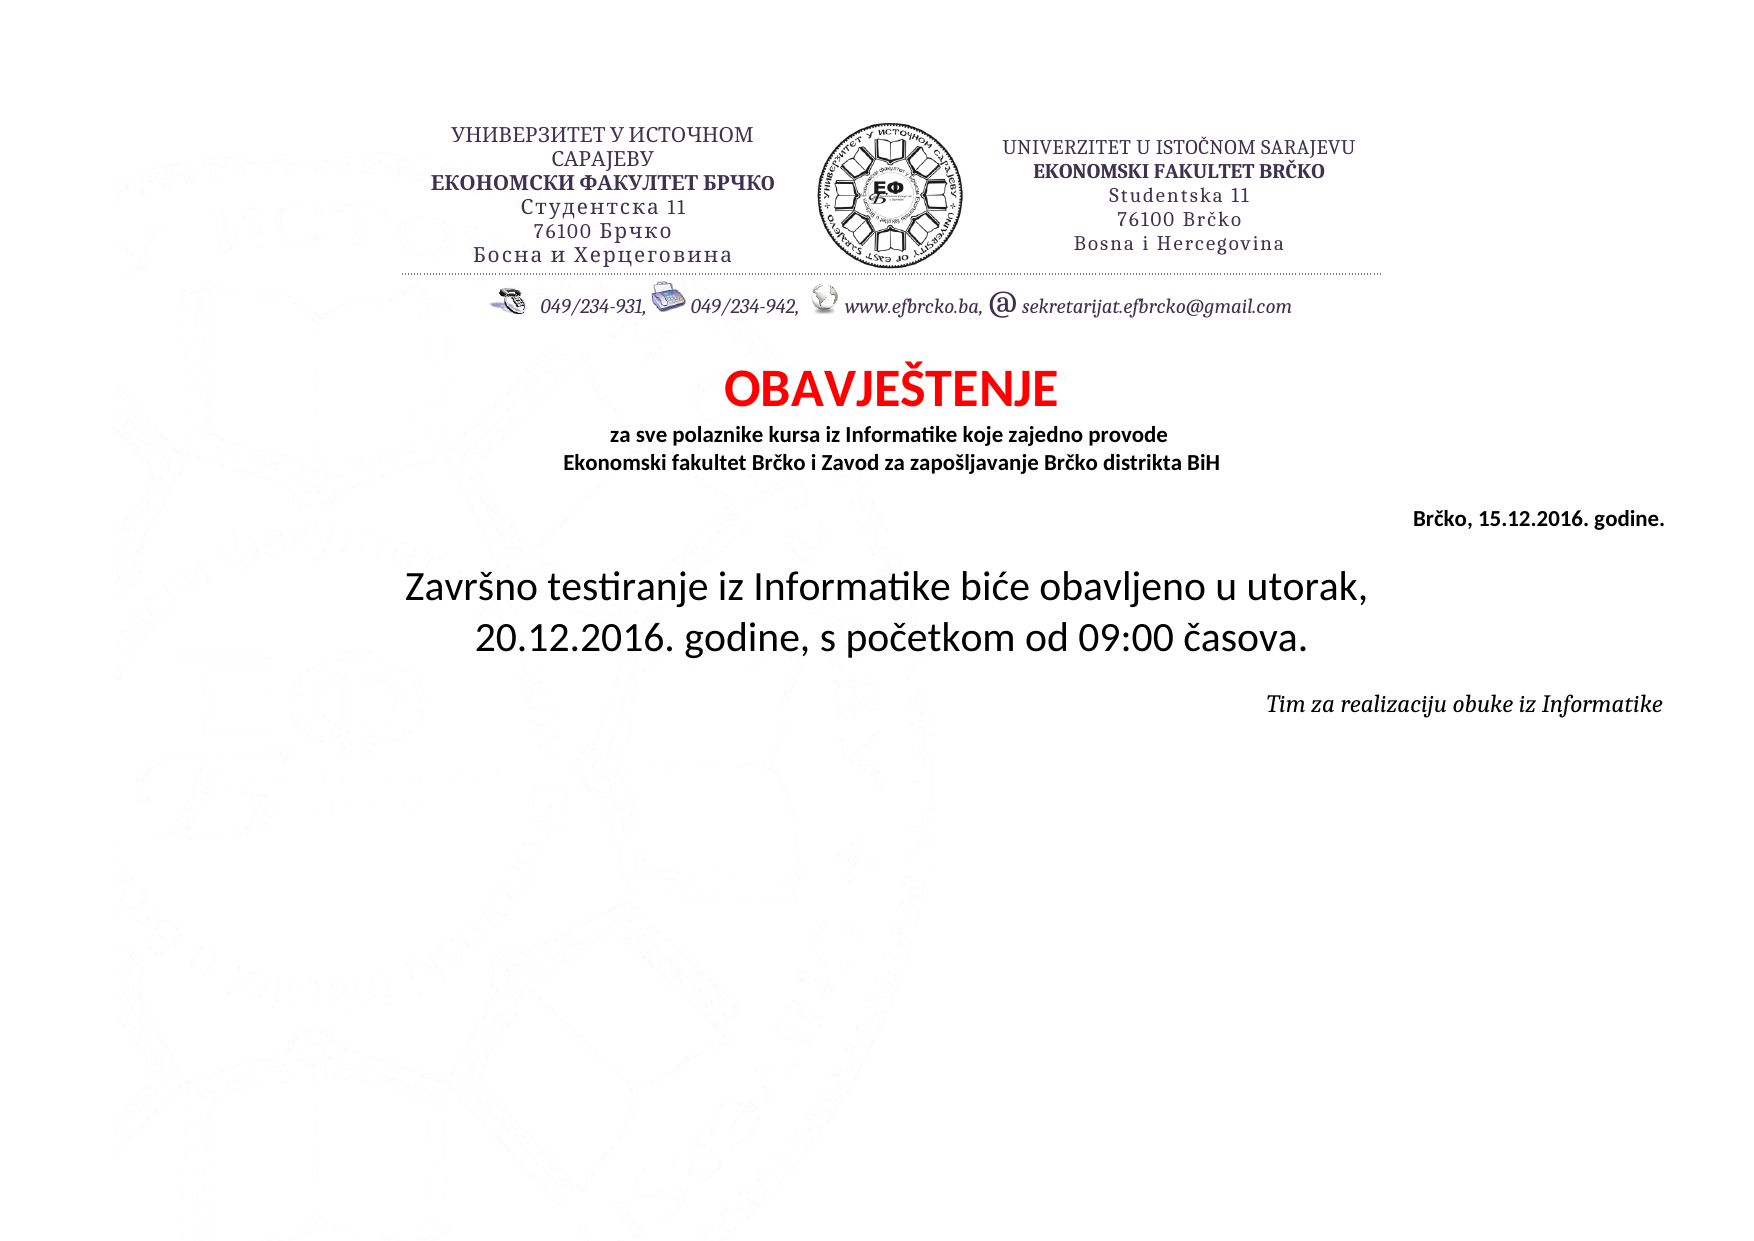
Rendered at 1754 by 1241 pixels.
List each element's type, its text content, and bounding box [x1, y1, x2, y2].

text za sve polaznike kursa iz Informatike koje zajedno provode Ekonomski fakultet Brčko i Zavod za zapošljavanje Brčko distrikta BiH [118, 420, 1665, 476]
table_header УНИВЕРЗИТЕТ У ИСТОЧНОМ САРАЈЕВУ ЕКОНОМСКИ ФАКУЛТЕТ БРЧКO Студентска 11 76100 Брчко Босна и Херцеговина [402, 118, 803, 273]
text Završno testiranje iz Informatike biće obavljeno u utorak, 20.12.2016. godine, s početkom od 09:00 časova. [118, 560, 1665, 662]
text OBAVJEŠTENJE [118, 354, 1665, 420]
table_header [803, 118, 976, 273]
picture [816, 122, 964, 269]
table_header UNIVERZITET U ISTOČNOM SARAJEVU EKONOMSKI FAKULTET BRČKO Studentska 11 76100 Brčko Bosna i Hercegovina [976, 118, 1382, 273]
picture [651, 279, 686, 314]
picture [489, 287, 527, 314]
text Tim za realizaciju obuke iz Informatike [118, 690, 1665, 719]
text Brčko, 15.12.2016. godine. [118, 504, 1665, 532]
picture [808, 282, 840, 314]
table_cell 049/234-931, 049/234-942, www.efbrcko.ba, @ sekretarijat.efbrcko@gmail.com [402, 273, 1382, 326]
